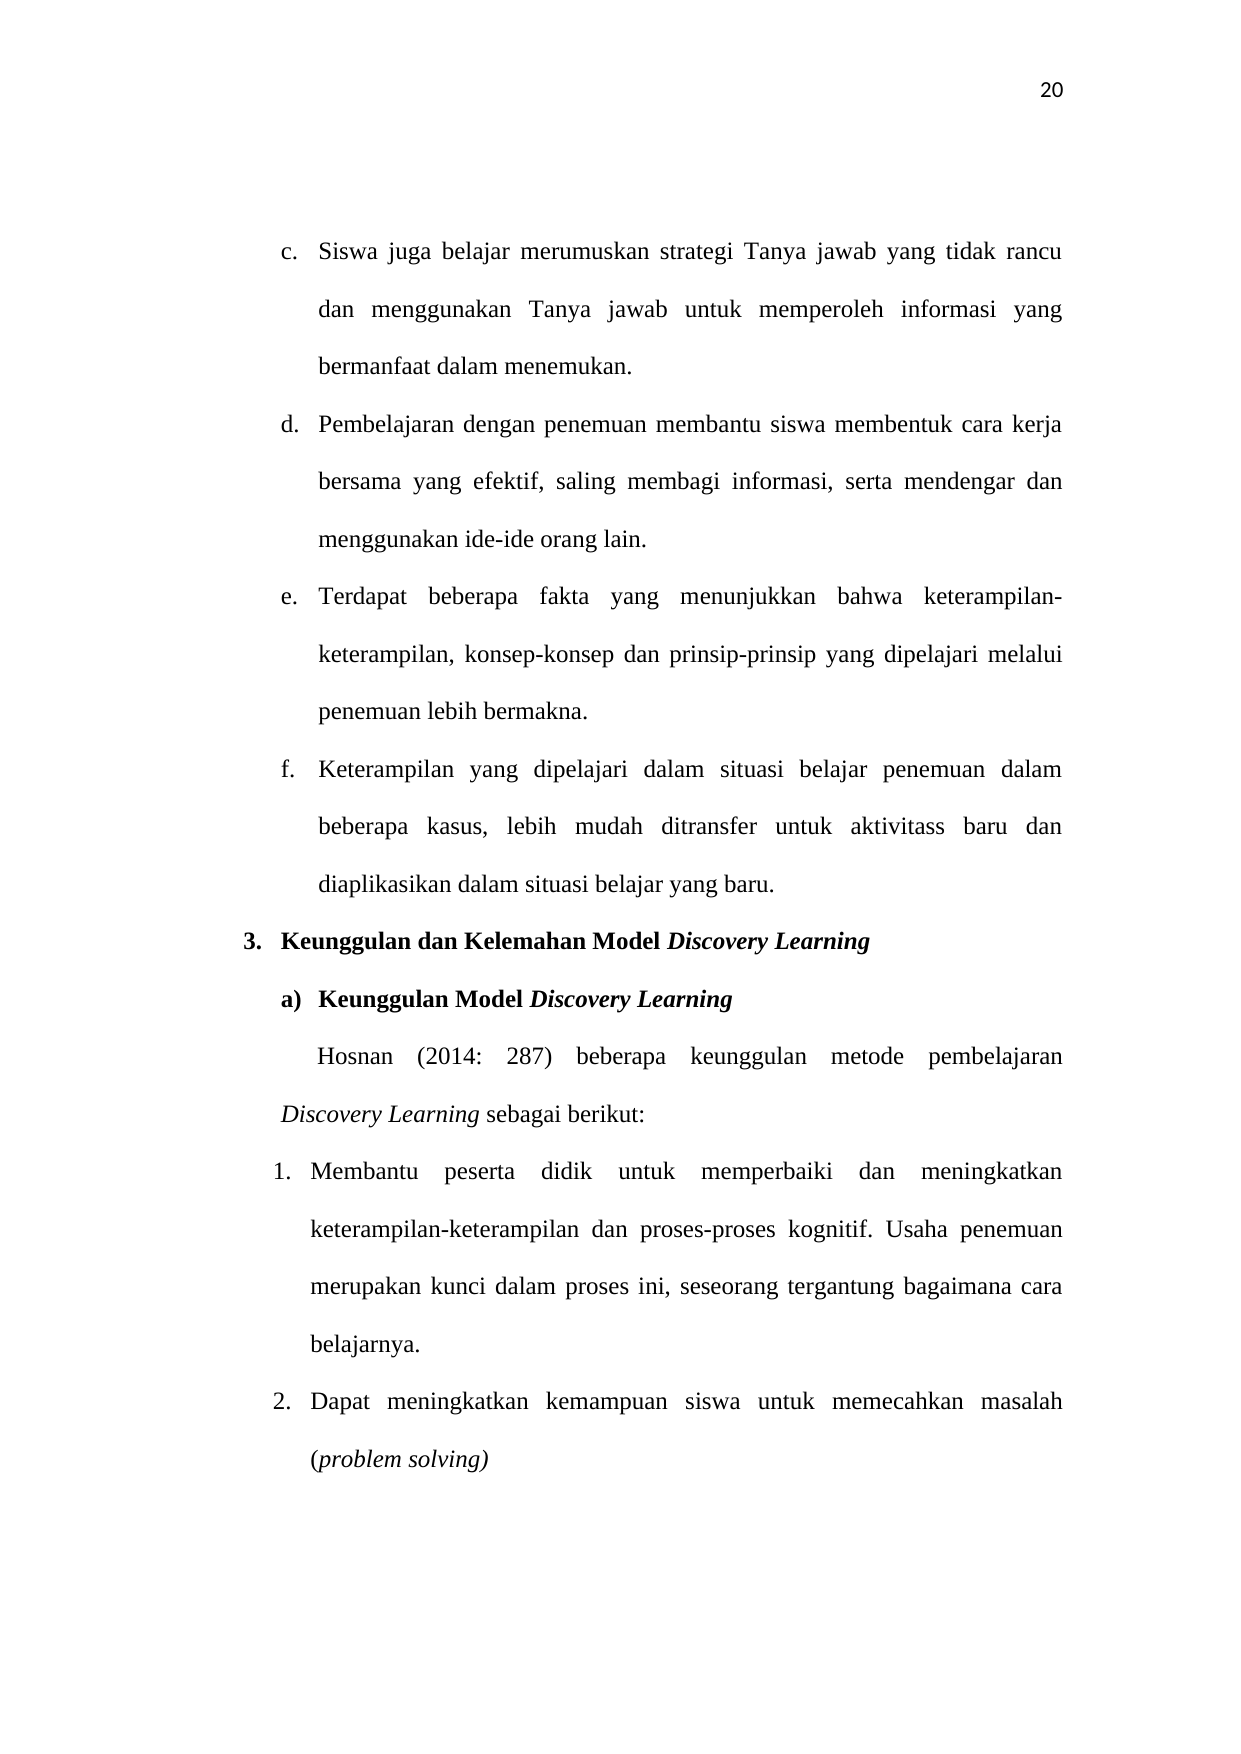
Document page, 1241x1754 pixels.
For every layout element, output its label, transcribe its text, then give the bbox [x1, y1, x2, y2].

list Keterampilan yang dipelajari dalam situasi belajar penemuan dalam beberapa kasus, lebih mudah ditransfer untuk aktivitass baru dan diaplikasikan dalam situasi belajar yang baru. [281, 754, 1063, 897]
list Membantu peserta didik untuk memperbaiki dan meningkatkan keterampilan-keterampilan dan proses-proses kognitif. Usaha penemuan merupakan kunci dalam proses ini, seseorang tergantung bagaimana cara belajarnya. [273, 1156, 1063, 1357]
list Hosnan (2014: 287) beberapa keunggulan metode pembelajaran Discovery Learning sebagai berikut: [281, 1041, 1063, 1127]
list Dapat meningkatkan kemampuan siswa untuk memecahkan masalah (problem solving) [273, 1386, 1063, 1472]
list Keunggulan Model Discovery Learning [281, 984, 1063, 1012]
list Terdapat beberapa fakta yang menunjukkan bahwa keterampilan-keterampilan, konsep-konsep dan prinsip-prinsip yang dipelajari melalui penemuan lebih bermakna. [281, 581, 1063, 725]
list Pembelajaran dengan penemuan membantu siswa membentuk cara kerja bersama yang efektif, saling membagi informasi, serta mendengar dan menggunakan ide-ide orang lain. [281, 409, 1063, 552]
list Keunggulan dan Kelemahan Model Discovery Learning [243, 926, 1063, 955]
list Siswa juga belajar merumuskan strategi Tanya jawab yang tidak rancu dan menggunakan Tanya jawab untuk memperoleh informasi yang bermanfaat dalam menemukan. [281, 236, 1063, 380]
